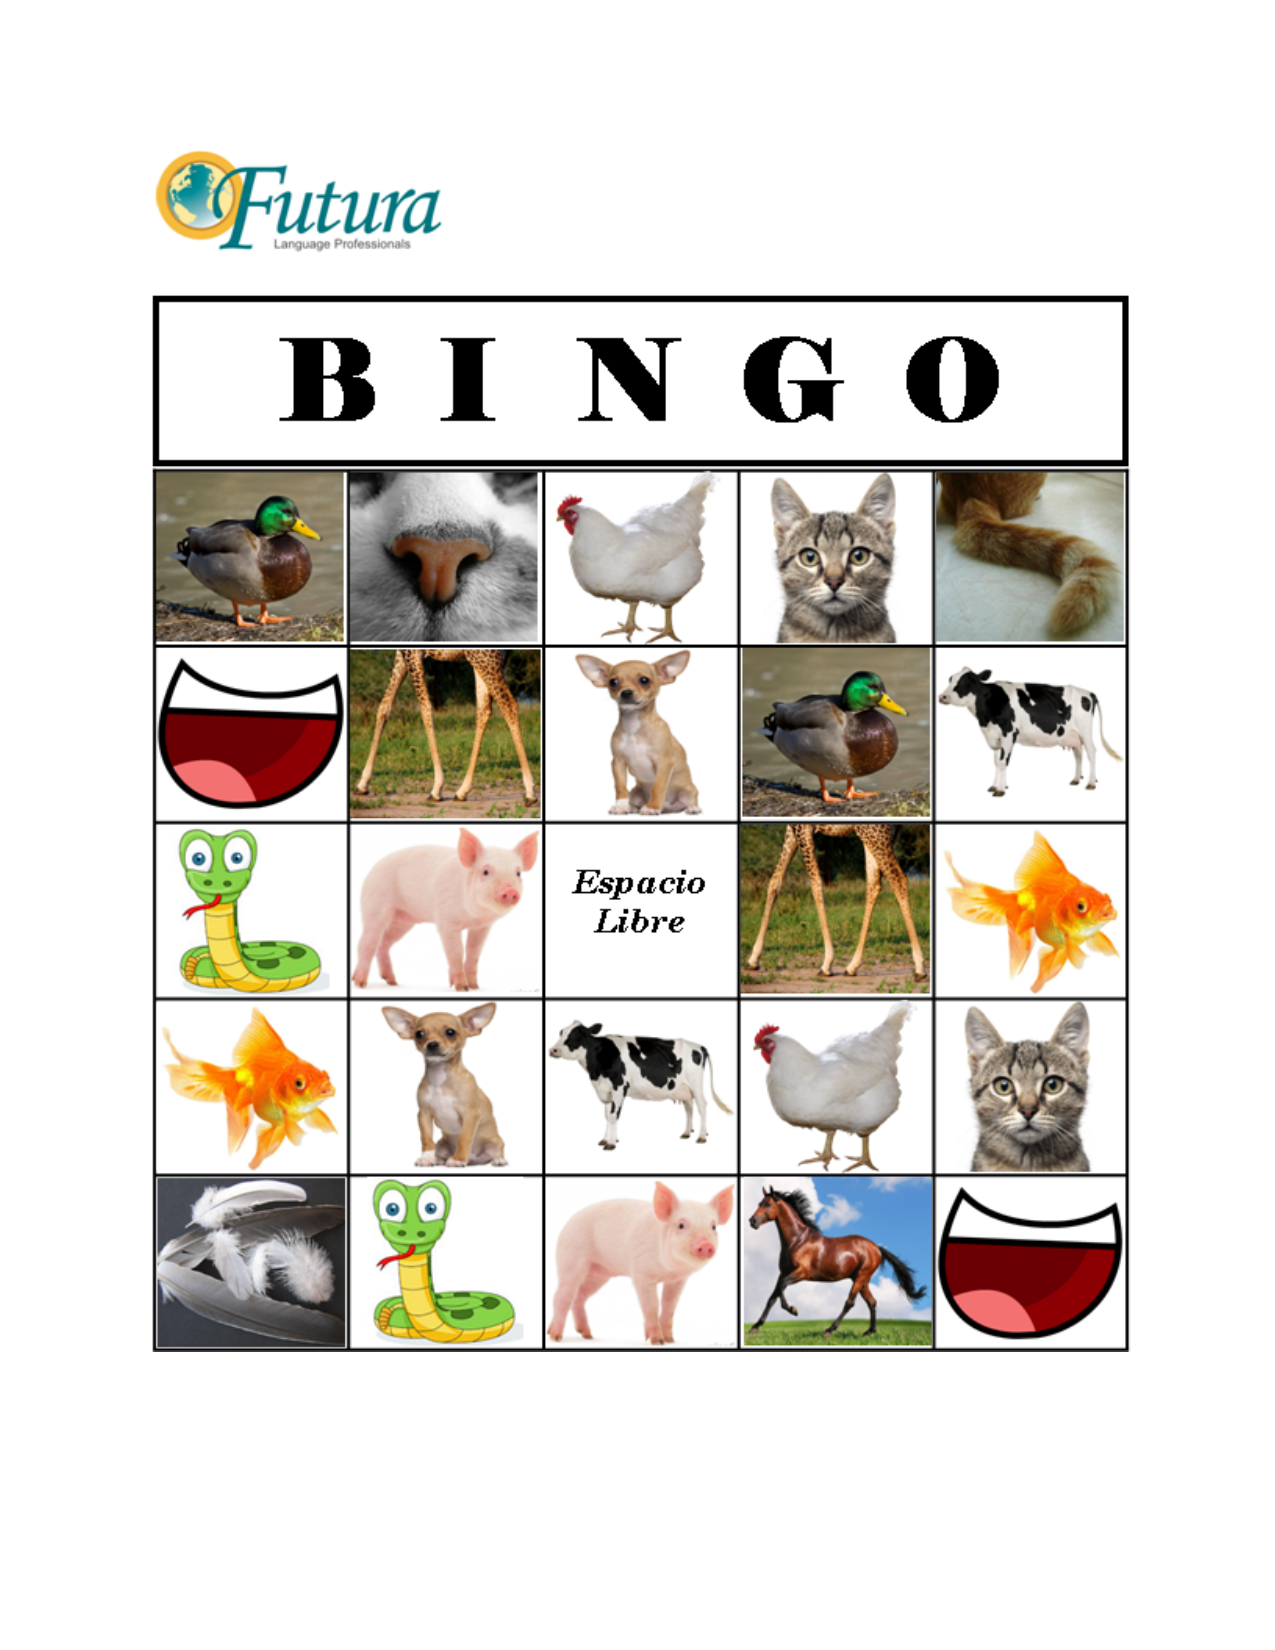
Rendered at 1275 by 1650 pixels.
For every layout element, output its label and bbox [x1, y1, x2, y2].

picture [150, 150, 1132, 1352]
